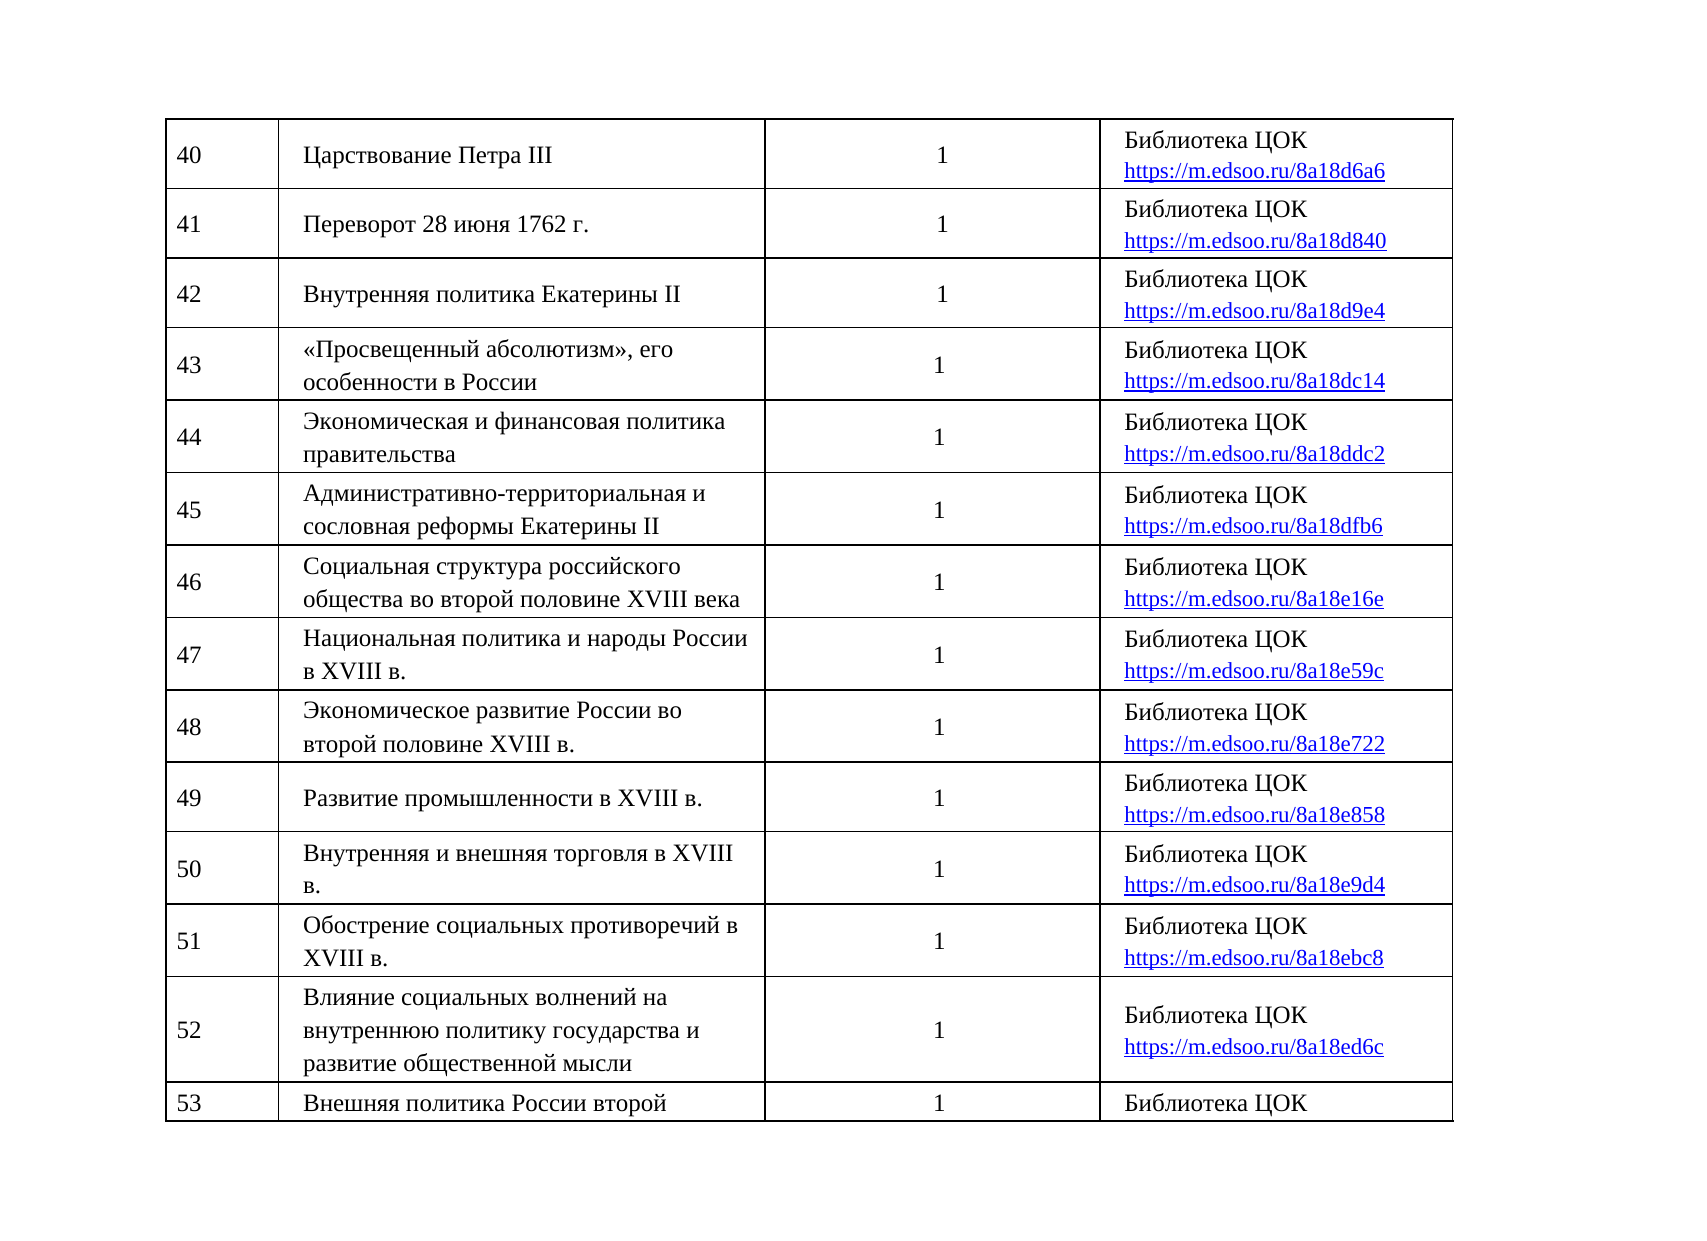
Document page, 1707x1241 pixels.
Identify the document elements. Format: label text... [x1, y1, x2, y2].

table_cell 44 [167, 401, 278, 472]
table_cell Национальная политика и народы России в XVIII в. [279, 618, 764, 689]
table_cell Социальная структура российского общества во второй половине XVIII века [279, 546, 764, 616]
table_cell 1 [766, 763, 1099, 831]
table_cell 40 [167, 120, 278, 188]
table_cell 1 [766, 1083, 1099, 1120]
table_cell 51 [167, 905, 278, 976]
table_cell Библиотека ЦОК https://m.edsoo.ru/8a18e858 [1101, 763, 1452, 831]
table_cell 53 [167, 1083, 278, 1120]
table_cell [279, 1083, 764, 1120]
table_cell 1 [766, 618, 1099, 689]
table_cell Библиотека ЦОК https://m.edsoo.ru/8a18d6a6 [1101, 120, 1452, 188]
table_cell Библиотека ЦОК https://m.edsoo.ru/8a18ed6c [1101, 977, 1452, 1081]
table_cell Обострение социальных противоречий в XVIII в. [279, 905, 764, 976]
table_cell Развитие промышленности в XVIII в. [279, 763, 764, 831]
table_cell 1 [766, 120, 1099, 188]
table_cell 42 [167, 259, 278, 327]
table_cell 41 [167, 189, 278, 257]
table_cell 1 [766, 691, 1099, 761]
table_cell Библиотека ЦОК https://m.edsoo.ru/8a18d840 [1101, 189, 1452, 257]
table_cell 47 [167, 618, 278, 689]
table_cell Библиотека ЦОК https://m.edsoo.ru/8a18d9e4 [1101, 259, 1452, 327]
table_cell 48 [167, 691, 278, 761]
table_cell Административно-территориальная и сословная реформы Екатерины II [279, 473, 764, 544]
table_cell «Просвещенный абсолютизм», его особенности в России [279, 328, 764, 399]
table_cell 46 [167, 546, 278, 616]
table_cell Внутренняя политика Екатерины II [279, 259, 764, 327]
table_cell Библиотека ЦОК https://m.edsoo.ru/8a18dfb6 [1101, 473, 1452, 544]
table_cell Библиотека ЦОК https://m.edsoo.ru/8a18e16e [1101, 546, 1452, 616]
table_cell 43 [167, 328, 278, 399]
table_cell Библиотека ЦОК https://m.edsoo.ru/8a18ebc8 [1101, 905, 1452, 976]
table_cell Экономическое развитие России во второй половине XVIII в. [279, 691, 764, 761]
table_cell Библиотека ЦОК https://m.edsoo.ru/8a18e9d4 [1101, 832, 1452, 903]
table_cell 1 [766, 473, 1099, 544]
table_cell Переворот 28 июня 1762 г. [279, 189, 764, 257]
table_cell 1 [766, 328, 1099, 399]
table_cell 45 [167, 473, 278, 544]
table_cell Библиотека ЦОК https://m.edsoo.ru/8a18e722 [1101, 691, 1452, 761]
table_cell 50 [167, 832, 278, 903]
table_cell Царствование Петра III [279, 120, 764, 188]
table_cell 1 [766, 905, 1099, 976]
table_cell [1101, 1083, 1452, 1120]
table_cell 1 [766, 832, 1099, 903]
table_cell 49 [167, 763, 278, 831]
table_cell 1 [766, 189, 1099, 257]
table_cell 1 [766, 401, 1099, 472]
table_cell 1 [766, 259, 1099, 327]
table_cell 1 [766, 977, 1099, 1081]
table_cell Внутренняя и внешняя торговля в XVIII в. [279, 832, 764, 903]
table_cell 52 [167, 977, 278, 1081]
table_cell Влияние социальных волнений на внутреннюю политику государства и развитие общественной мысли [279, 977, 764, 1081]
table_cell 1 [766, 546, 1099, 616]
table_cell Библиотека ЦОК https://m.edsoo.ru/8a18ddc2 [1101, 401, 1452, 472]
table_cell Библиотека ЦОК https://m.edsoo.ru/8a18e59c [1101, 618, 1452, 689]
table_cell Библиотека ЦОК https://m.edsoo.ru/8a18dc14 [1101, 328, 1452, 399]
table_cell Экономическая и финансовая политика правительства [279, 401, 764, 472]
